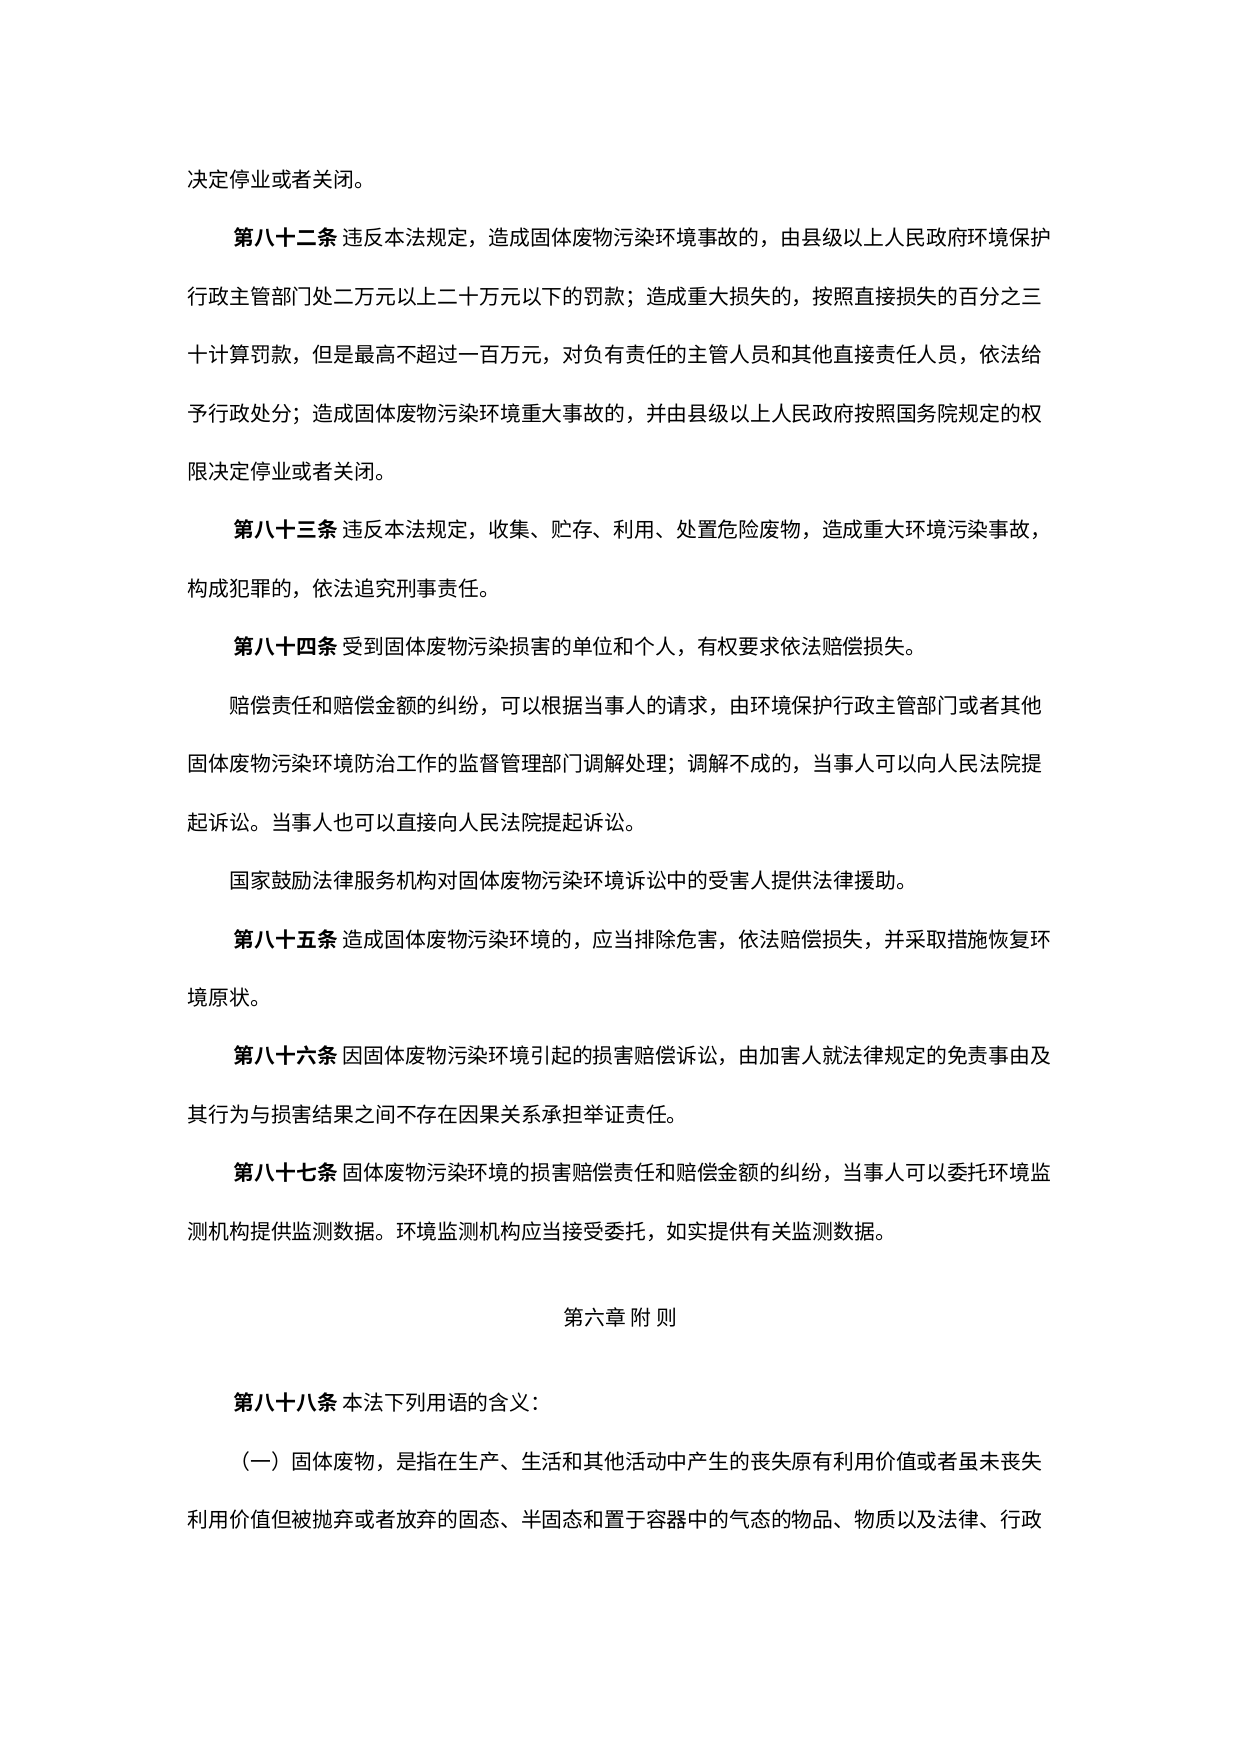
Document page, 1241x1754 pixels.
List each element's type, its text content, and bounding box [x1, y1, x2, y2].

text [187, 162, 1053, 1246]
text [187, 1386, 1053, 1535]
text 第六章 附 则 [187, 1300, 1053, 1332]
